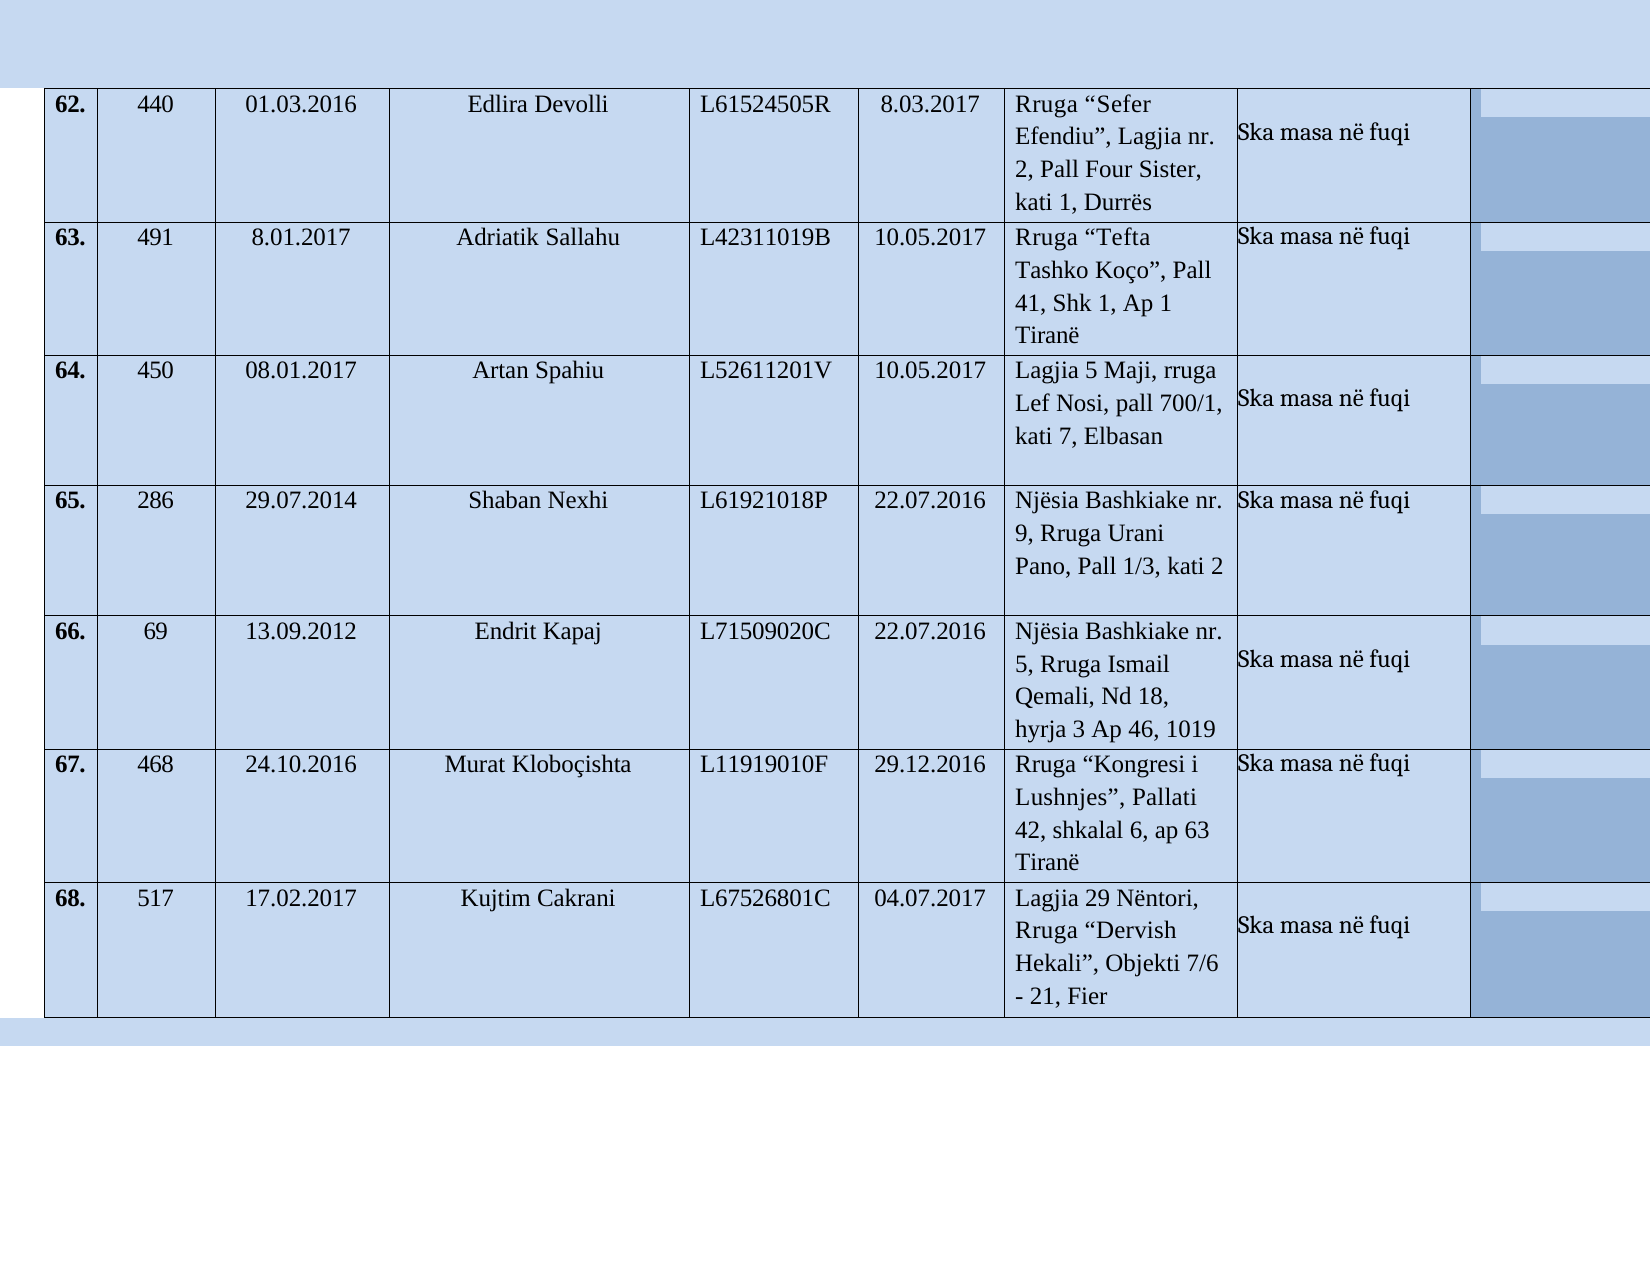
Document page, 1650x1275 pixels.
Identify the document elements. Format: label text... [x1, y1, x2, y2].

table_cell [1471, 486, 1650, 615]
table_header 62. [45, 89, 97, 221]
table_header Edlira Devolli [390, 89, 689, 221]
table_cell Lagjia 29 Nëntori, Rruga “Dervish Hekali”, Objekti 7/6 - 21, Fier [1005, 883, 1237, 1017]
table_cell 08.01.2017 [216, 356, 389, 485]
table_cell 68. [45, 883, 97, 1017]
table_cell L67526801C [690, 883, 858, 1017]
table_cell Ska masa në fuqi [1238, 750, 1470, 882]
table_cell 8.01.2017 [216, 223, 389, 355]
table_cell Ska masa në fuqi [1238, 486, 1470, 615]
table_cell 450 [98, 356, 215, 485]
table_cell Murat Kloboçishta [390, 750, 689, 882]
table_header Ska masa në fuqi [1238, 89, 1470, 221]
table_cell 491 [98, 223, 215, 355]
table_cell 10.05.2017 [859, 356, 1004, 485]
table_cell [1471, 356, 1650, 485]
table_cell Rruga “Tefta Tashko Koço”, Pall 41, Shk 1, Ap 1 Tiranë [1005, 223, 1237, 355]
table_header Rruga “Sefer Efendiu”, Lagjia nr. 2, Pall Four Sister, kati 1, Durrës [1005, 89, 1237, 221]
table_cell 10.05.2017 [859, 223, 1004, 355]
table_cell 17.02.2017 [216, 883, 389, 1017]
table_cell Njësia Bashkiake nr. 9, Rruga Urani Pano, Pall 1/3, kati 2 [1005, 486, 1237, 615]
table_cell Ska masa në fuqi [1238, 616, 1470, 749]
table_cell 24.10.2016 [216, 750, 389, 882]
table_header L61524505R [690, 89, 858, 221]
table_cell Endrit Kapaj [390, 616, 689, 749]
table_cell 67. [45, 750, 97, 882]
table_header [1471, 89, 1650, 221]
table_cell [1471, 883, 1650, 1017]
table_cell Rruga “Kongresi i Lushnjes”, Pallati 42, shkalal 6, ap 63 Tiranë [1005, 750, 1237, 882]
table_cell Ska masa në fuqi [1238, 883, 1470, 1017]
table_cell 63. [45, 223, 97, 355]
table_cell 04.07.2017 [859, 883, 1004, 1017]
table_cell 22.07.2016 [859, 616, 1004, 749]
table_cell [1471, 616, 1650, 749]
table_cell 69 [98, 616, 215, 749]
table_header 440 [98, 89, 215, 221]
table_header 8.03.2017 [859, 89, 1004, 221]
table_cell Ska masa në fuqi [1238, 223, 1470, 355]
table_cell Njësia Bashkiake nr. 5, Rruga Ismail Qemali, Nd 18, hyrja 3 Ap 46, 1019 [1005, 616, 1237, 749]
table_header 01.03.2016 [216, 89, 389, 221]
table_cell 13.09.2012 [216, 616, 389, 749]
table_cell 29.07.2014 [216, 486, 389, 615]
table_cell Lagjia 5 Maji, rruga Lef Nosi, pall 700/1, kati 7, Elbasan [1005, 356, 1237, 485]
table_cell [1471, 750, 1650, 882]
table_cell L11919010F [690, 750, 858, 882]
table_cell 66. [45, 616, 97, 749]
table_cell Ska masa në fuqi [1238, 356, 1470, 485]
table_cell 65. [45, 486, 97, 615]
table_cell 468 [98, 750, 215, 882]
table_cell L61921018P [690, 486, 858, 615]
table_cell L42311019B [690, 223, 858, 355]
table_cell 29.12.2016 [859, 750, 1004, 882]
table_cell 22.07.2016 [859, 486, 1004, 615]
table_cell Kujtim Cakrani [390, 883, 689, 1017]
table_cell Shaban Nexhi [390, 486, 689, 615]
table_cell L71509020C [690, 616, 858, 749]
table_cell 517 [98, 883, 215, 1017]
table_cell Adriatik Sallahu [390, 223, 689, 355]
table_cell 64. [45, 356, 97, 485]
table_cell L52611201V [690, 356, 858, 485]
table_cell Artan Spahiu [390, 356, 689, 485]
table_cell 286 [98, 486, 215, 615]
table_cell [1471, 223, 1650, 355]
